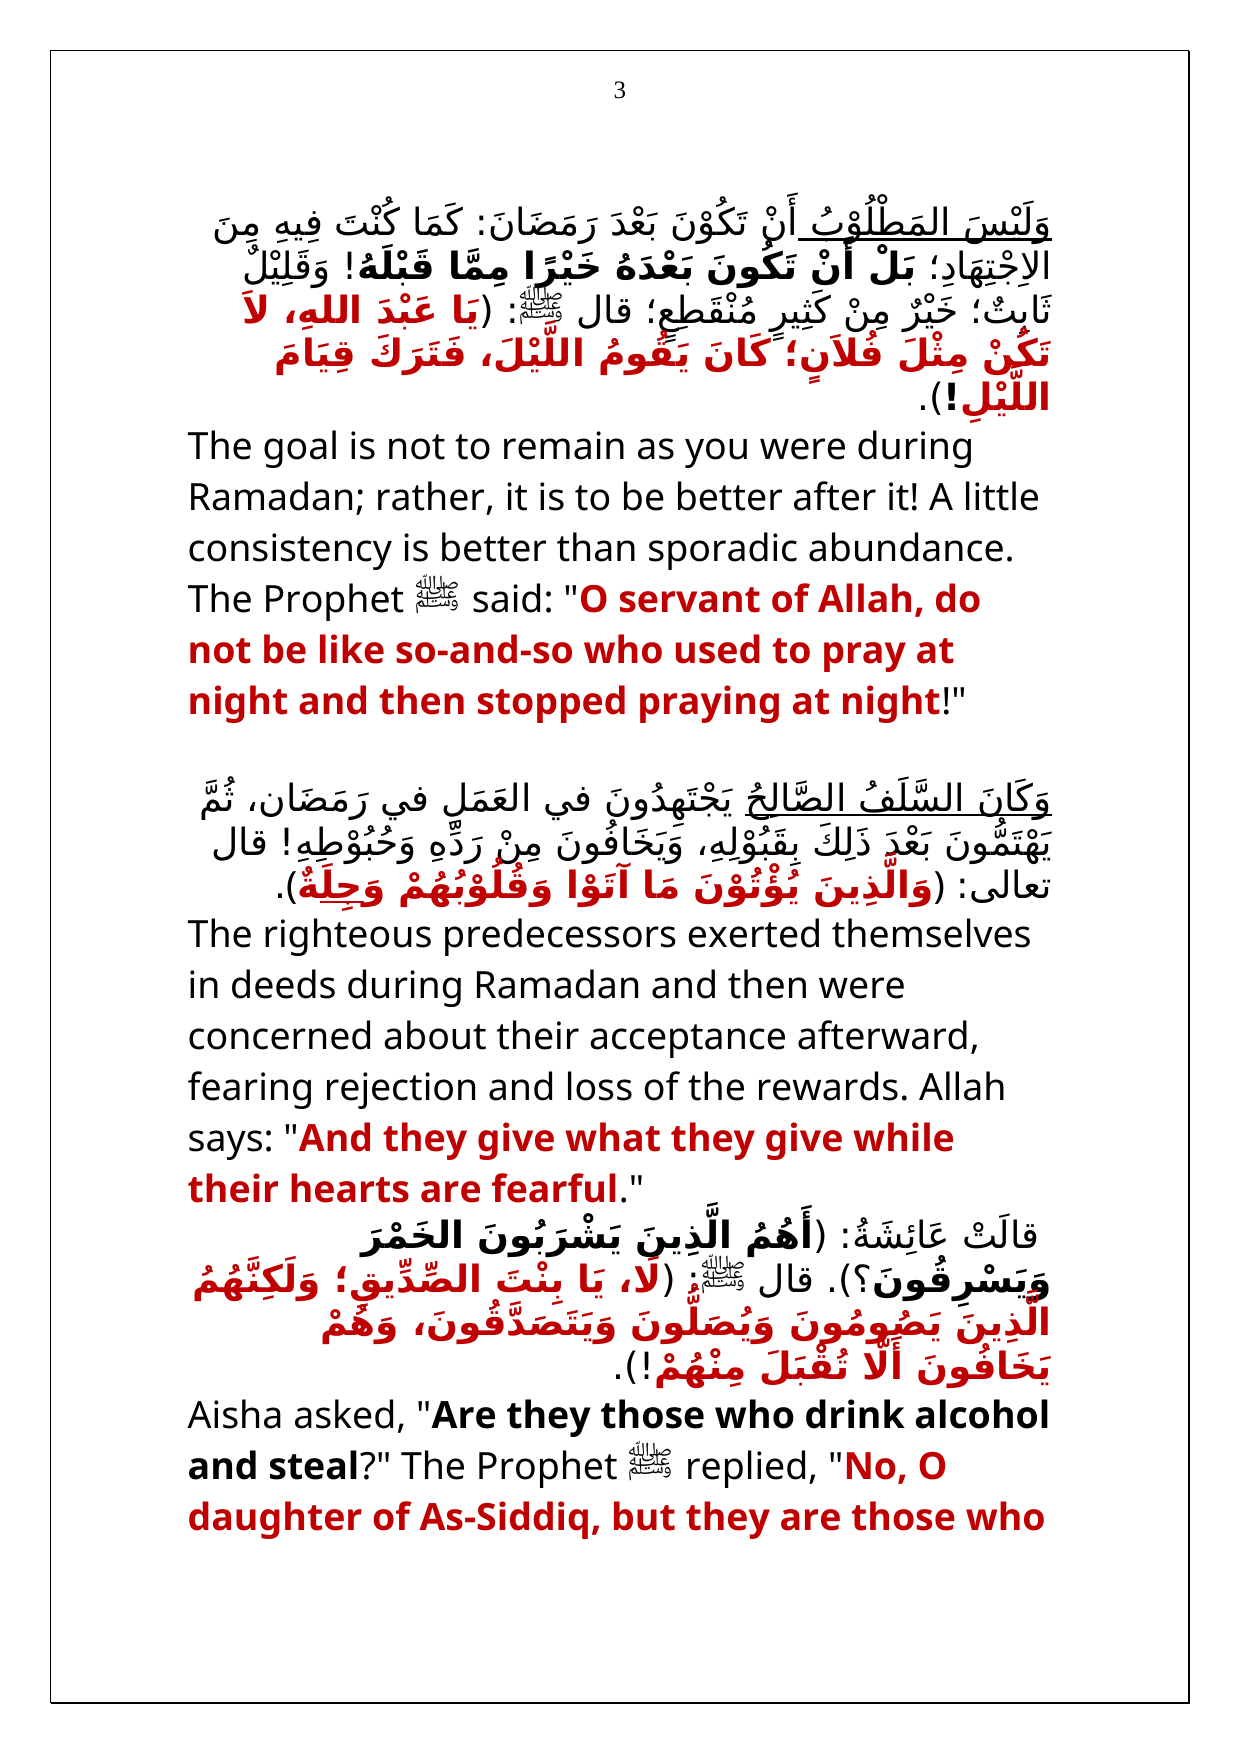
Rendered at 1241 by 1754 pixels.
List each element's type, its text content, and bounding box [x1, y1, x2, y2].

text The goal is not to remain as you were during Ramadan; rather, it is to be better after it! A little consistency is better than sporadic abundance. The Prophet ﷺ said: "O servant of Allah, do not be like so-and-so who used to pray at night and then stopped praying at night!" [187, 419, 1052, 726]
text قالَتْ عَائِشَةُ: (أَهُمُ الَّذِينَ يَشْرَبُونَ الخَمْرَ وَيَسْرِقُونَ؟). قال ﷺ: (لَا، يَا بِنْتَ الصِّدِّيقِ؛ وَلَكِنَّهُمُ الَّذِينَ يَصُومُونَ وَيُصَلُّونَ وَيَتَصَدَّقُونَ، وَهُمْ يَخَافُونَ أَلَّا تُقْبَلَ مِنْهُمْ!). [187, 1214, 1052, 1388]
text The righteous predecessors exerted themselves in deeds during Ramadan and then were concerned about their acceptance afterward, fearing rejection and loss of the rewards. Allah says: "And they give what they give while their hearts are fearful." [187, 907, 1052, 1214]
text وَكَانَ السَّلَفُ الصَّالِحُ يَجْتَهِدُونَ في العَمَلِ في رَمَضَان، ثُمَّ يَهْتَمُّونَ بَعْدَ ذَلِكَ بِقَبُوْلِهِ، وَيَخَافُونَ مِنْ رَدِّهِ وَحُبُوْطِهِ! قال تعالى: ﴿وَالَّذِينَ يُؤْتُوْنَ مَا آتَوْا وَقُلُوْبُهُمْ وَجِلَةٌ﴾. [187, 777, 1052, 907]
text وَلَيْسَ المَطْلُوْبُ أَنْ تَكُوْنَ بَعْدَ رَمَضَانَ: كَمَا كُنْتَ فِيهِ مِنَ الاِجْتِهَادِ؛ بَلْ أَنْ تَكُونَ بَعْدَهُ خَيْرًا مِمَّا قَبْلَهُ! وَقَلِيْلٌ ثَابِتٌ؛ خَيْرٌ مِنْ كَثِيرٍ مُنْقَطِعٍ؛ قال ﷺ: (يَا عَبْدَ اللهِ، لاَ تَكُنْ مِثْلَ فُلاَنٍ؛ كَانَ يَقُومُ اللَّيْلَ، فَتَرَكَ قِيَامَ اللَّيْلِ!). [187, 201, 1052, 419]
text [187, 1388, 1052, 1541]
